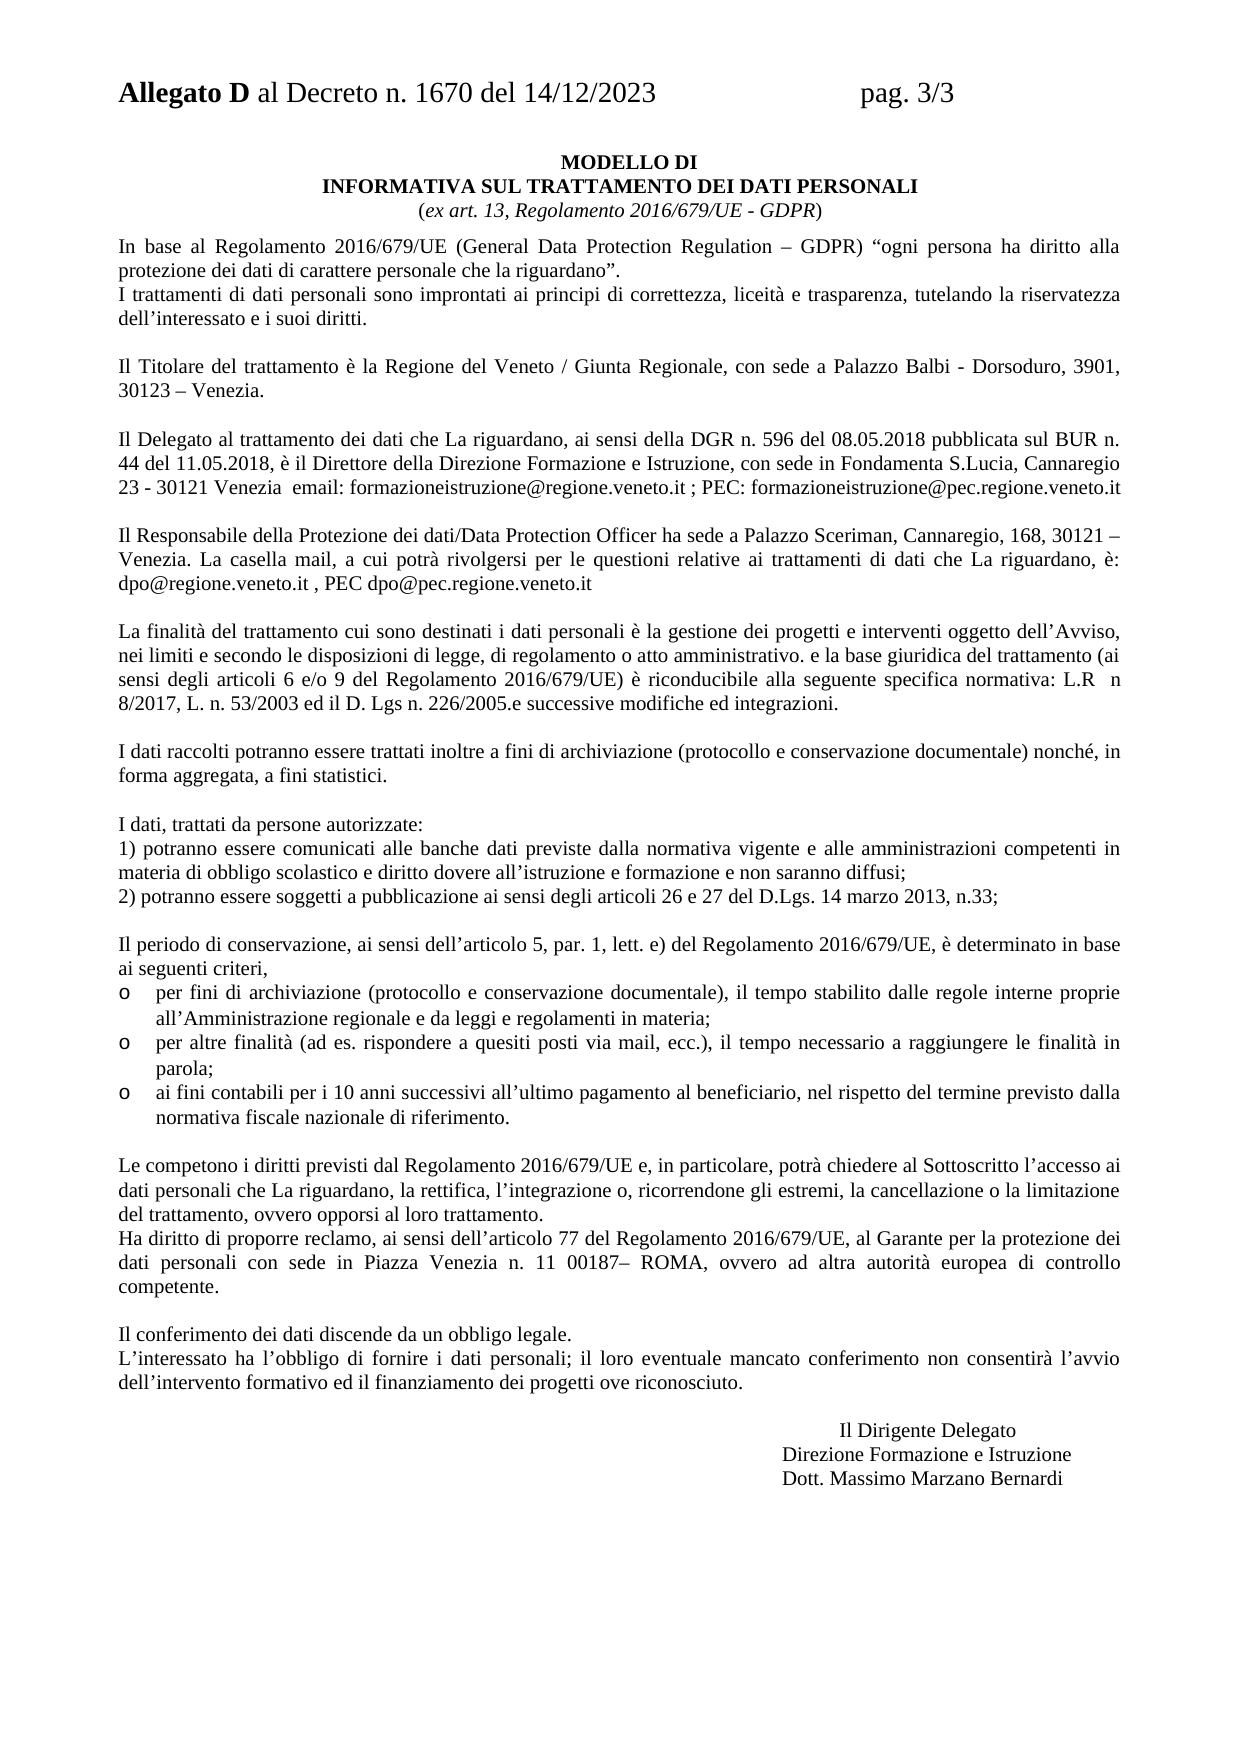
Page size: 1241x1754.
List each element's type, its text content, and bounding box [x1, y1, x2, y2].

text Il Responsabile della Protezione dei dati/Data Protection Officer ha sede a Palazzo Sceriman, Cannaregio, 168, 30121 – Venezia. La casella mail, a cui potrà rivolgersi per le questioni relative ai trattamenti di dati che La riguardano, è: dpo@regione.veneto.it , PEC dpo@pec.regione.veneto.it [118, 523, 1122, 595]
text 2) potranno essere soggetti a pubblicazione ai sensi degli articoli 26 e 27 del D.Lgs. 14 marzo 2013, n.33; [118, 884, 1122, 908]
list per altre finalità (ad es. rispondere a quesiti posti via mail, ecc.), il tempo necessario a raggiungere le finalità in parola; [118, 1030, 1122, 1079]
text Il conferimento dei dati discende da un obbligo legale. [118, 1322, 1122, 1346]
text I dati raccolti potranno essere trattati inoltre a fini di archiviazione (protocollo e conservazione documentale) nonché, in forma aggregata, a fini statistici. [118, 739, 1122, 787]
text (ex art. 13, Regolamento 2016/679/UE - GDPR) [118, 198, 1122, 222]
list per fini di archiviazione (protocollo e conservazione documentale), il tempo stabilito dalle regole interne proprie all’Amministrazione regionale e da leggi e regolamenti in materia; [118, 980, 1122, 1030]
text 1) potranno essere comunicati alle banche dati previste dalla normativa vigente e alle amministrazioni competenti in materia di obbligo scolastico e diritto dovere all’istruzione e formazione e non saranno diffusi; [118, 836, 1122, 884]
text Ha diritto di proporre reclamo, ai sensi dell’articolo 77 del Regolamento 2016/679/UE, al Garante per la protezione dei dati personali con sede in Piazza Venezia n. 11 00187– ROMA, ovvero ad altra autorità europea di controllo competente. [118, 1226, 1122, 1298]
text MODELLO DI [487, 150, 1122, 174]
text Dott. Massimo Marzano Bernardi [708, 1466, 1122, 1490]
text La finalità del trattamento cui sono destinati i dati personali è la gestione dei progetti e interventi oggetto dell’Avviso, nei limiti e secondo le disposizioni di legge, di regolamento o atto amministrativo. e la base giuridica del trattamento (ai sensi degli articoli 6 e/o 9 del Regolamento 2016/679/UE) è riconducibile alla seguente specifica normativa: L.R n 8/2017, L. n. 53/2003 ed il D. Lgs n. 226/2005.e successive modifiche ed integrazioni. [118, 619, 1122, 715]
text Il Titolare del trattamento è la Regione del Veneto / Giunta Regionale, con sede a Palazzo Balbi - Dorsoduro, 3901, 30123 – Venezia. [118, 354, 1122, 402]
text In base al Regolamento 2016/679/UE (General Data Protection Regulation – GDPR) “ogni persona ha diritto alla protezione dei dati di carattere personale che la riguardano”. [118, 234, 1122, 282]
text I dati, trattati da persone autorizzate: [118, 812, 1122, 836]
text Le competono i diritti previsti dal Regolamento 2016/679/UE e, in particolare, potrà chiedere al Sottoscritto l’accesso ai dati personali che La riguardano, la rettifica, l’integrazione o, ricorrendone gli estremi, la cancellazione o la limitazione del trattamento, ovvero opporsi al loro trattamento. [118, 1153, 1122, 1226]
text INFORMATIVA SUL TRATTAMENTO DEI DATI PERSONALI [118, 174, 1122, 198]
list ai fini contabili per i 10 anni successivi all’ultimo pagamento al beneficiario, nel rispetto del termine previsto dalla normativa fiscale nazionale di riferimento. [118, 1079, 1122, 1129]
text Il Dirigente Delegato [708, 1418, 1122, 1442]
text Direzione Formazione e Istruzione [708, 1442, 1122, 1466]
text Il periodo di conservazione, ai sensi dell’articolo 5, par. 1, lett. e) del Regolamento 2016/679/UE, è determinato in base ai seguenti criteri, [118, 932, 1122, 980]
text L’interessato ha l’obbligo di fornire i dati personali; il loro eventuale mancato conferimento non consentirà l’avvio dell’intervento formativo ed il finanziamento dei progetti ove riconosciuto. [118, 1346, 1122, 1394]
text Il Delegato al trattamento dei dati che La riguardano, ai sensi della DGR n. 596 del 08.05.2018 pubblicata sul BUR n. 44 del 11.05.2018, è il Direttore della Direzione Formazione e Istruzione, con sede in Fondamenta S.Lucia, Cannaregio 23 - 30121 Venezia email: formazioneistruzione@regione.veneto.it ; PEC: formazioneistruzione@pec.regione.veneto.it [118, 427, 1122, 499]
text I trattamenti di dati personali sono improntati ai principi di correttezza, liceità e trasparenza, tutelando la riservatezza dell’interessato e i suoi diritti. [118, 282, 1122, 330]
